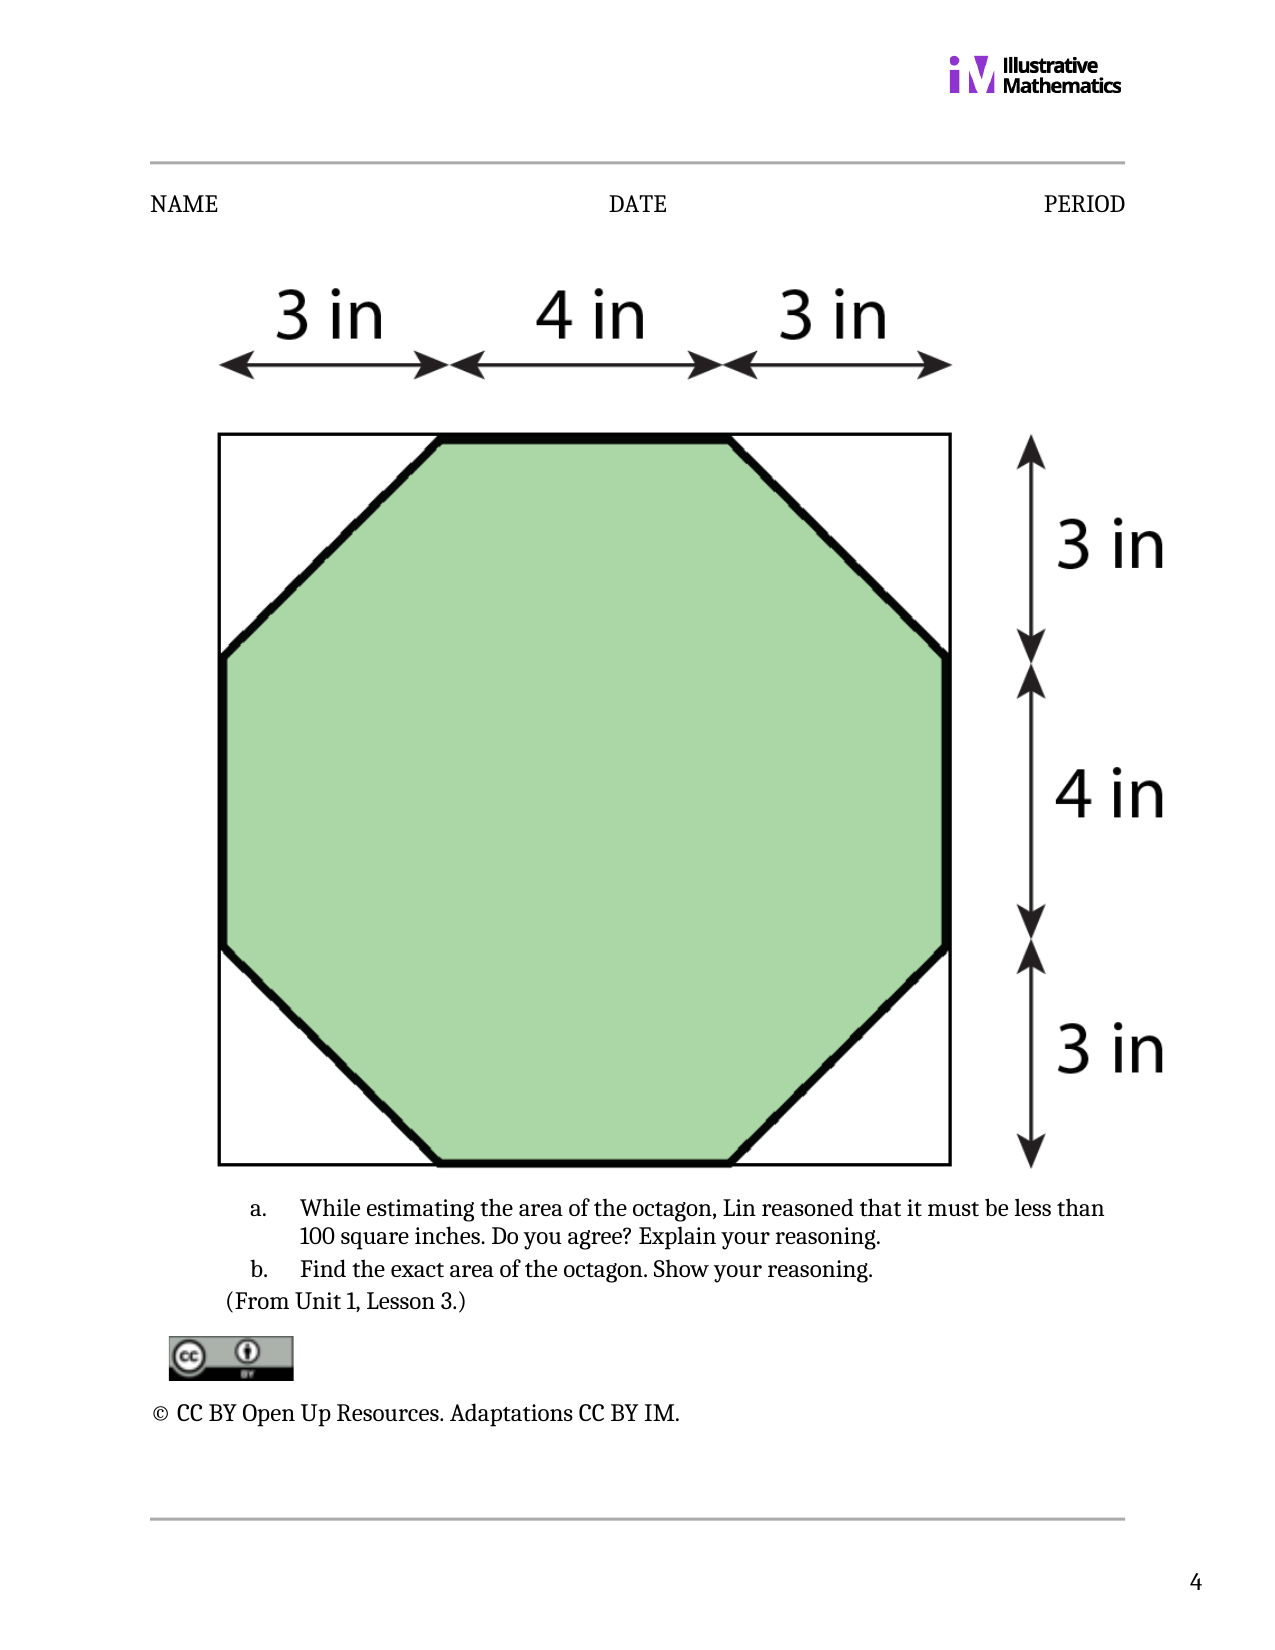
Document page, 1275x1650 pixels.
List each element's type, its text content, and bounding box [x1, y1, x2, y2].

list While estimating the area of the octagon, Lin reasoned that it must be less than 100 square inches. Do you agree? Explain your reasoning. [250, 1193, 1125, 1251]
picture [168, 1336, 294, 1381]
list Find the exact area of the octagon. Show your reasoning. [250, 1255, 1125, 1283]
list (From Unit 1, Lesson 3.) [175, 1287, 1125, 1316]
text © CC BY Open Up Resources. Adaptations CC BY IM. [150, 1399, 1125, 1428]
picture [193, 276, 1169, 1190]
picture [949, 55, 1121, 93]
